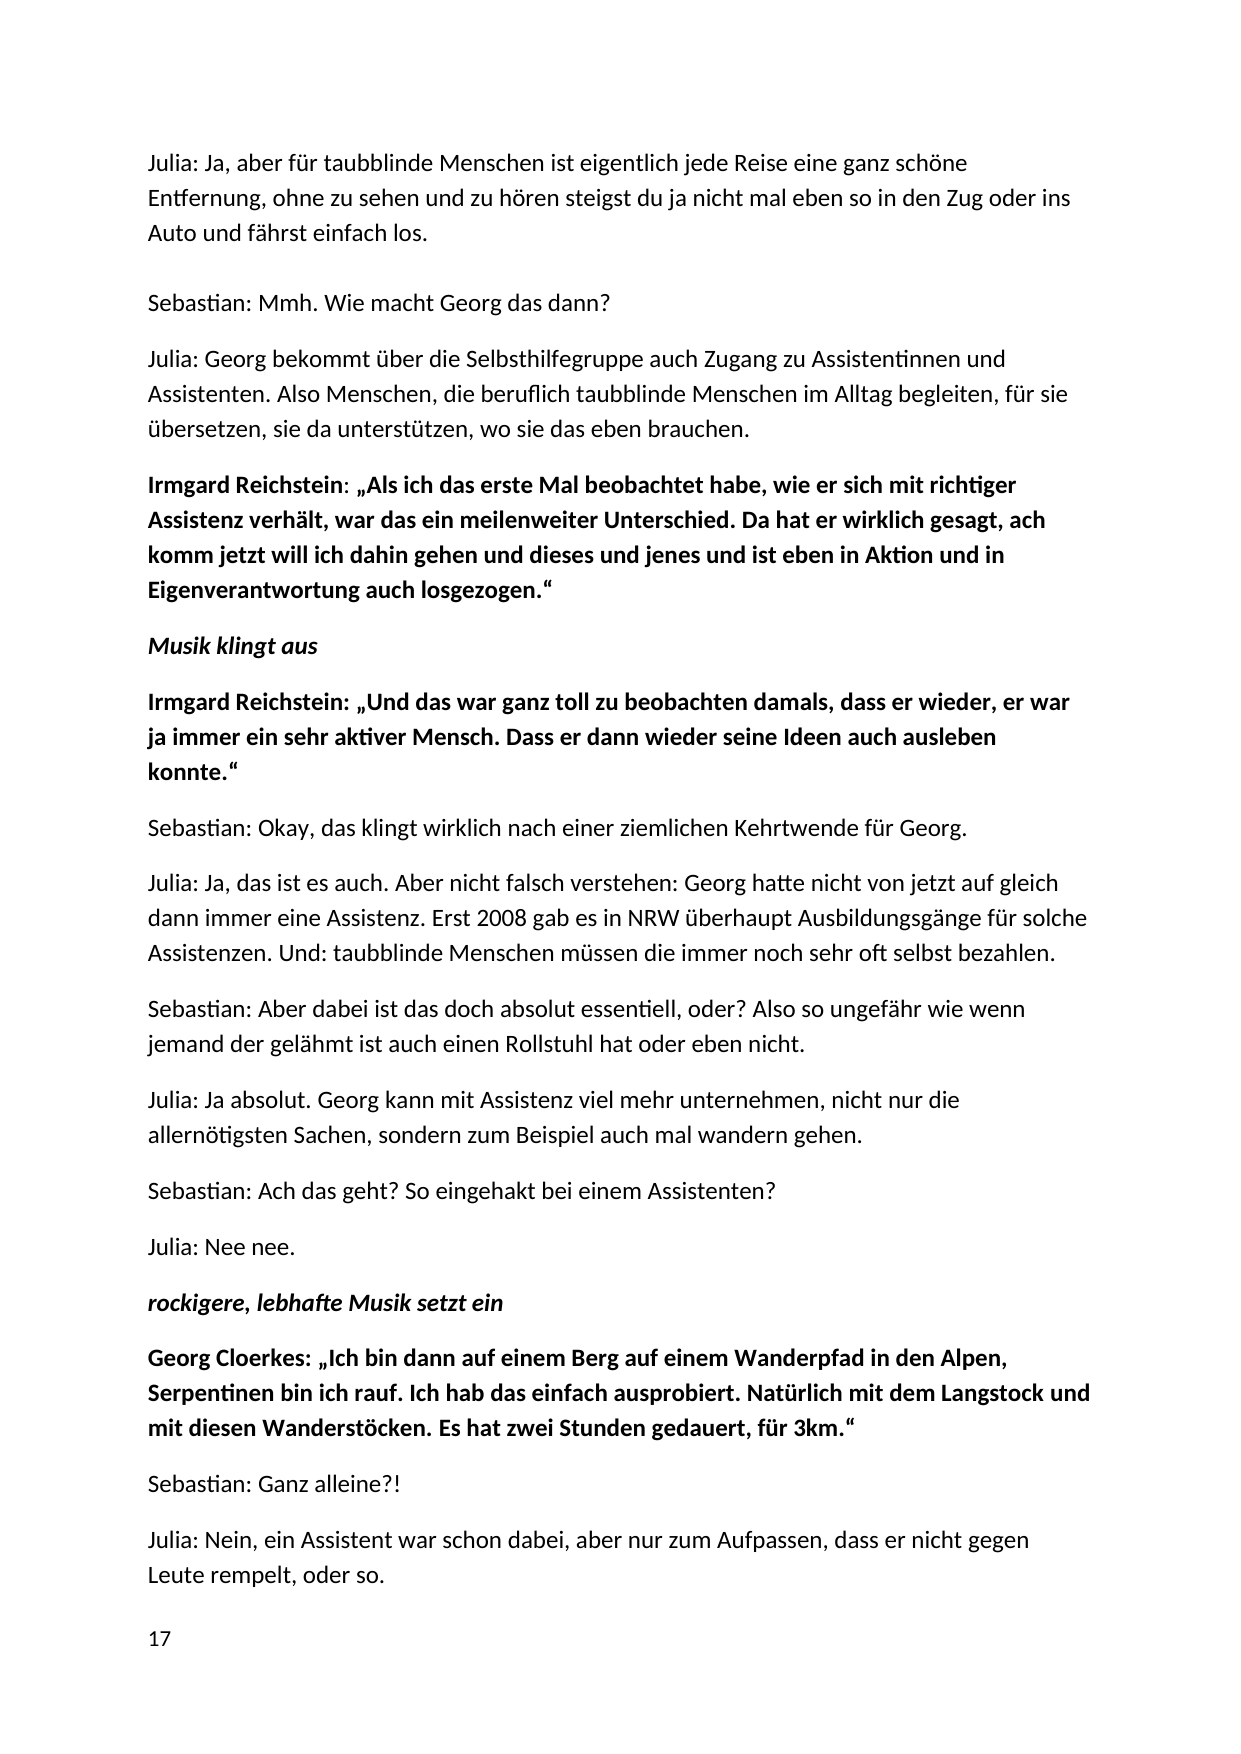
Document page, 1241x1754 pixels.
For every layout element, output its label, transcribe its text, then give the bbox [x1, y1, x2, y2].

text Julia: Nee nee. [148, 1231, 1093, 1261]
text Irmgard Reichstein: „Als ich das erste Mal beobachtet habe, wie er sich mit richtiger Assistenz verhält, war das ein meilenweiter Unterschied. Da hat er wirklich gesagt, ach komm jetzt will ich dahin gehen und dieses und jenes und ist eben in Aktion und in Eigenverantwortung auch losgezogen.“ [148, 469, 1093, 605]
text Georg Cloerkes: „Ich bin dann auf einem Berg auf einem Wanderpfad in den Alpen, Serpentinen bin ich rauf. Ich hab das einfach ausprobiert. Natürlich mit dem Langstock und mit diesen Wanderstöcken. Es hat zwei Stunden gedauert, für 3km.“ [148, 1343, 1093, 1443]
text Sebastian: Mmh. Wie macht Georg das dann? [148, 288, 1093, 318]
text Sebastian: Ganz alleine?! [148, 1468, 1093, 1499]
text Julia: Ja, aber für taubblinde Menschen ist eigentlich jede Reise eine ganz schöne Entfernung, ohne zu sehen und zu hören steigst du ja nicht mal eben so in den Zug oder ins Auto und fährst einfach los. [148, 148, 1093, 248]
text Julia: Ja absolut. Georg kann mit Assistenz viel mehr unternehmen, nicht nur die allernötigsten Sachen, sondern zum Beispiel auch mal wandern gehen. [148, 1084, 1093, 1150]
text Sebastian: Ach das geht? So eingehakt bei einem Assistenten? [148, 1175, 1093, 1206]
text Julia: Nein, ein Assistent war schon dabei, aber nur zum Aufpassen, dass er nicht gegen Leute rempelt, oder so. [148, 1524, 1093, 1590]
text Sebastian: Aber dabei ist das doch absolut essentiell, oder? Also so ungefähr wie wenn jemand der gelähmt ist auch einen Rollstuhl hat oder eben nicht. [148, 993, 1093, 1059]
text Julia: Georg bekommt über die Selbsthilfegruppe auch Zugang zu Assistentinnen und Assistenten. Also Menschen, die beruflich taubblinde Menschen im Alltag begleiten, für sie übersetzen, sie da unterstützen, wo sie das eben brauchen. [148, 343, 1093, 444]
text Irmgard Reichstein: „Und das war ganz toll zu beobachten damals, dass er wieder, er war ja immer ein sehr aktiver Mensch. Dass er dann wieder seine Ideen auch ausleben konnte.“ [148, 686, 1093, 786]
text Julia: Ja, das ist es auch. Aber nicht falsch verstehen: Georg hatte nicht von jetzt auf gleich dann immer eine Assistenz. Erst 2008 gab es in NRW überhaupt Ausbildungsgänge für solche Assistenzen. Und: taubblinde Menschen müssen die immer noch sehr oft selbst bezahlen. [148, 868, 1093, 968]
text rockigere, lebhafte Musik setzt ein [148, 1287, 1093, 1317]
text Musik klingt aus [148, 630, 1093, 661]
text Sebastian: Okay, das klingt wirklich nach einer ziemlichen Kehrtwende für Georg. [148, 812, 1093, 842]
